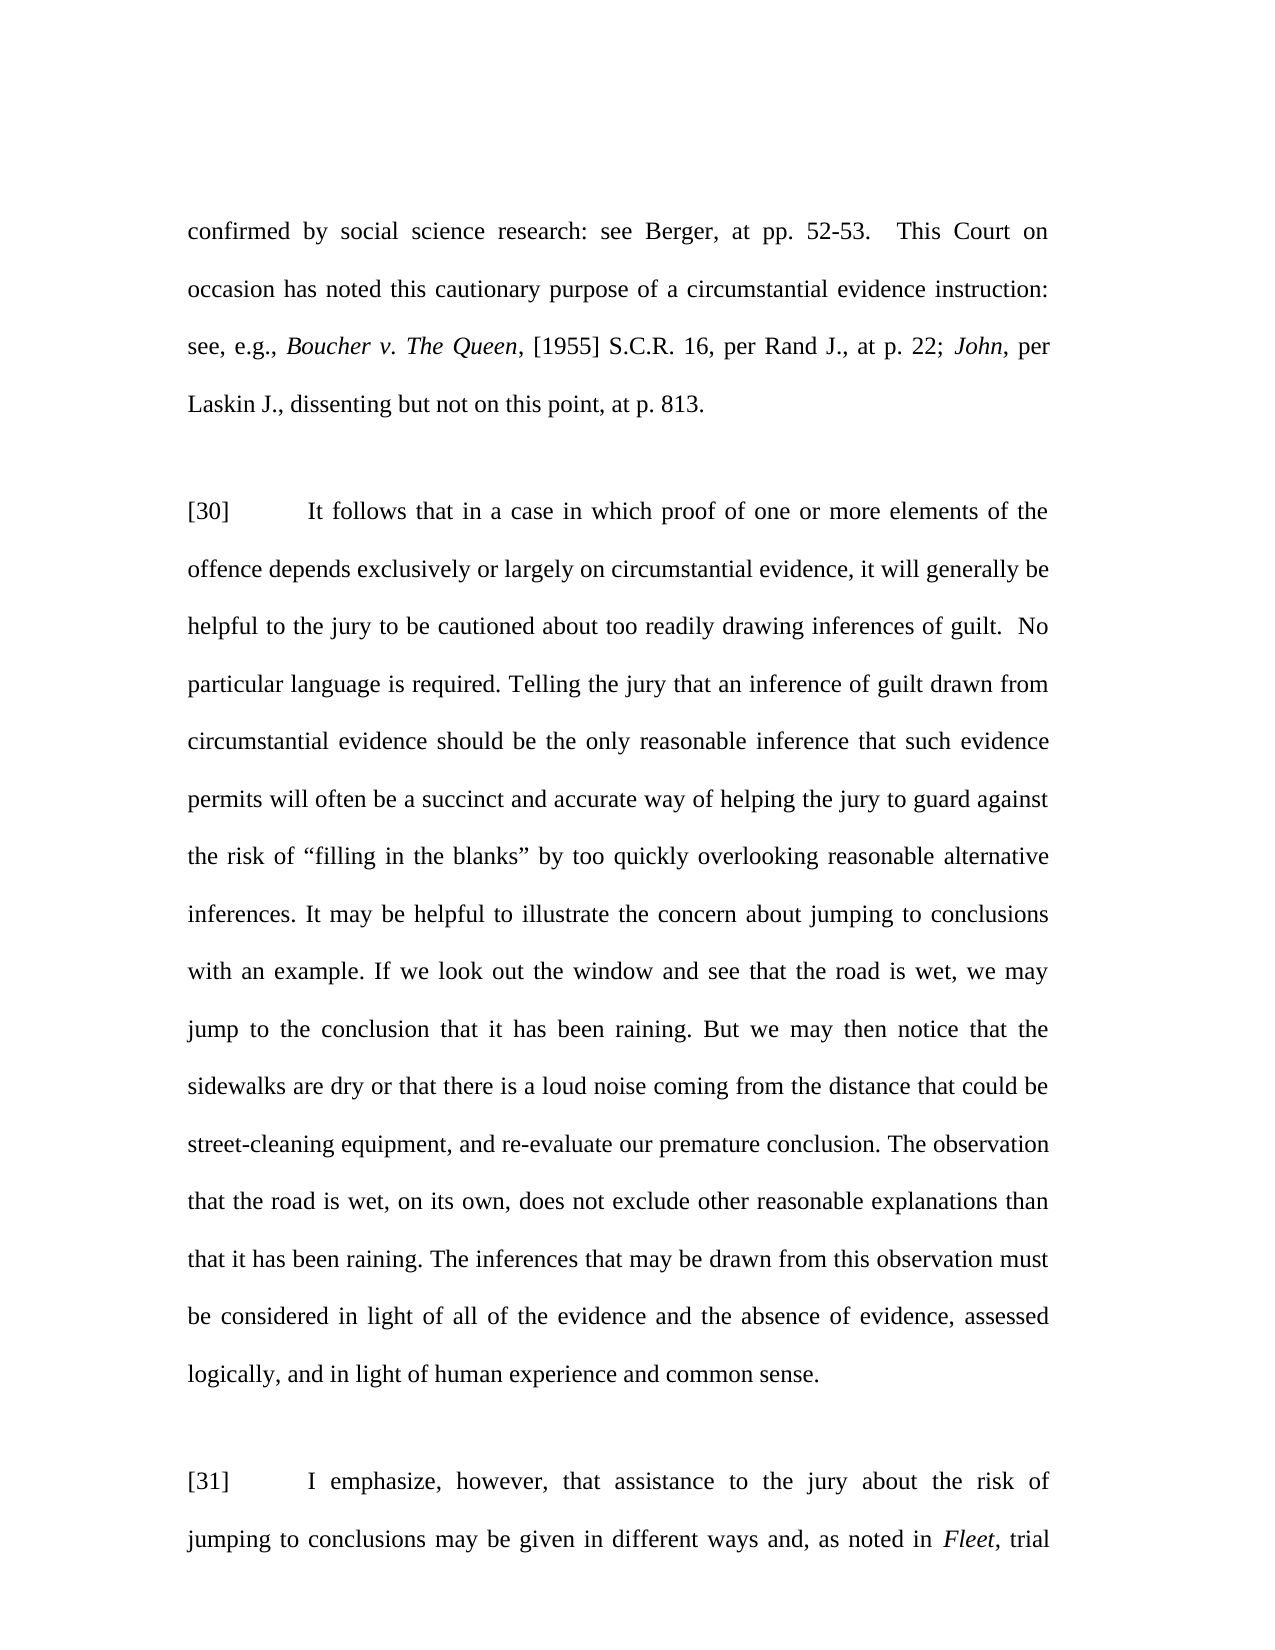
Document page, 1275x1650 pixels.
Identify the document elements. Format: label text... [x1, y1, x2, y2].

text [187, 216, 1050, 418]
text It follows that in a case in which proof of one or more elements of the offence depends exclusively or largely on circumstantial evidence, it will generally be helpful to the jury to be cautioned about too readily drawing inferences of guilt. No particular language is required. Telling the jury that an inference of guilt drawn from circumstantial evidence should be the only reasonable inference that such evidence permits will often be a succinct and accurate way of helping the jury to guard against the risk of “filling in the blanks” by too quickly overlooking reasonable alternative inferences. It may be helpful to illustrate the concern about jumping to conclusions with an example. If we look out the window and see that the road is wet, we may jump to the conclusion that it has been raining. But we may then notice that the sidewalks are dry or that there is a loud noise coming from the distance that could be street-cleaning equipment, and re-evaluate our premature conclusion. The observation that the road is wet, on its own, does not exclude other reasonable explanations than that it has been raining. The inferences that may be drawn from this observation must be considered in light of all of the evidence and the absence of evidence, assessed logically, and in light of human experience and common sense. [187, 496, 1050, 1388]
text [187, 1466, 1050, 1553]
